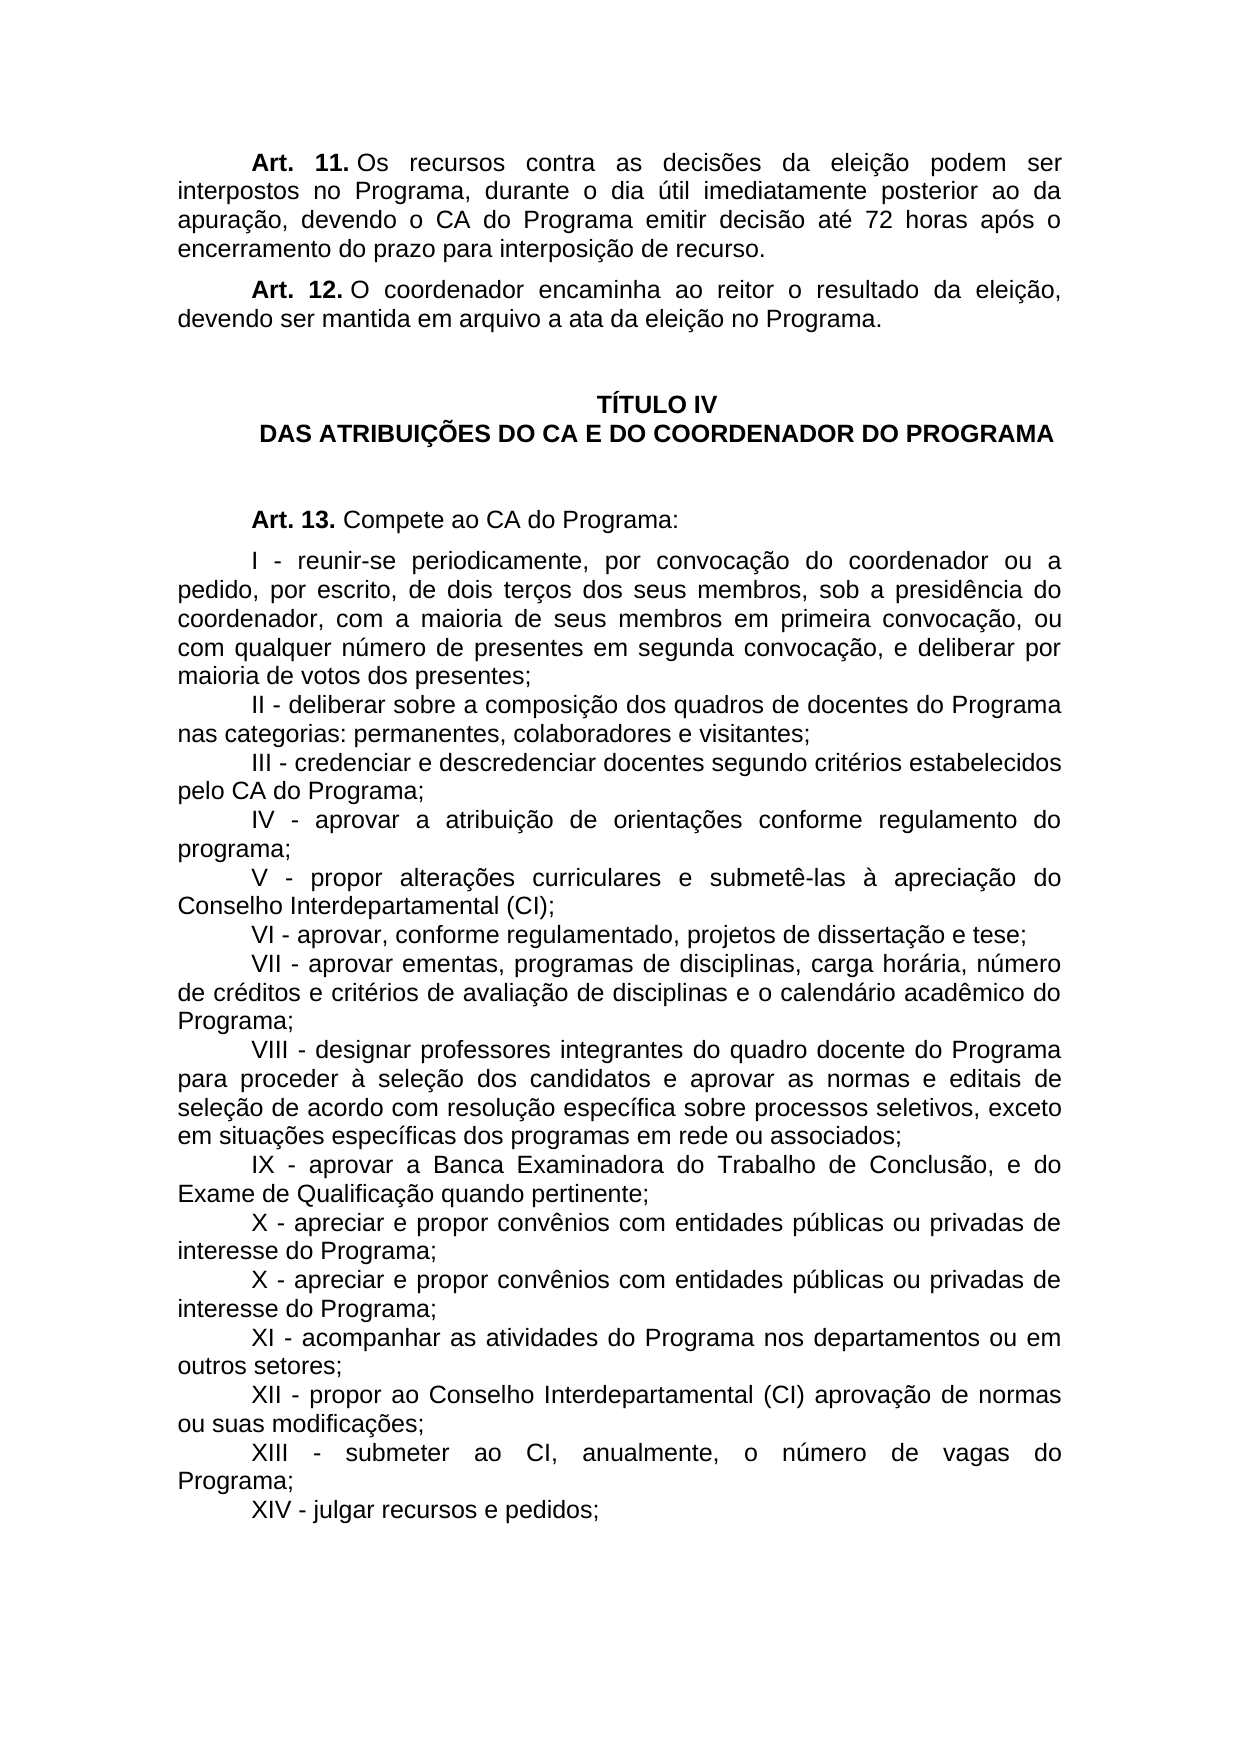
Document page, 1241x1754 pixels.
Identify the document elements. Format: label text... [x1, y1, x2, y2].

text VII - aprovar ementas, programas de disciplinas, carga horária, número de créditos e critérios de avaliação de disciplinas e o calendário acadêmico do Programa; [177, 949, 1063, 1035]
text Art. 11. Os recursos contra as decisões da eleição podem ser interpostos no Programa, durante o dia útil imediatamente posterior ao da apuração, devendo o CA do Programa emitir decisão até 72 horas após o encerramento do prazo para interposição de recurso. [177, 148, 1063, 263]
text Art. 12. O coordenador encaminha ao reitor o resultado da eleição, devendo ser mantida em arquivo a ata da eleição no Programa. [177, 275, 1063, 333]
text VIII - designar professores integrantes do quadro docente do Programa para proceder à seleção dos candidatos e aprovar as normas e editais de seleção de acordo com resolução específica sobre processos seletivos, exceto em situações específicas dos programas em rede ou associados; [177, 1035, 1063, 1150]
text X - apreciar e propor convênios com entidades públicas ou privadas de interesse do Programa; [177, 1265, 1063, 1323]
text TÍTULO IV [177, 390, 1063, 419]
text V - propor alterações curriculares e submetê-las à apreciação do Conselho Interdepartamental (CI); [177, 863, 1063, 920]
text IX - aprovar a Banca Examinadora do Trabalho de Conclusão, e do Exame de Qualificação quando pertinente; [177, 1150, 1063, 1208]
text X - apreciar e propor convênios com entidades públicas ou privadas de interesse do Programa; [177, 1208, 1063, 1265]
text XII - propor ao Conselho Interdepartamental (CI) aprovação de normas ou suas modificações; [177, 1380, 1063, 1438]
text XIII - submeter ao CI, anualmente, o número de vagas do Programa; [177, 1438, 1063, 1495]
text XI - acompanhar as atividades do Programa nos departamentos ou em outros setores; [177, 1323, 1063, 1380]
text VI - aprovar, conforme regulamentado, projetos de dissertação e tese; [177, 920, 1063, 949]
text XIV - julgar recursos e pedidos; [177, 1495, 1063, 1524]
text III - credenciar e descredenciar docentes segundo critérios estabelecidos pelo CA do Programa; [177, 748, 1063, 805]
text DAS ATRIBUIÇÕES DO CA E DO COORDENADOR DO PROGRAMA [177, 419, 1063, 448]
text I - reunir-se periodicamente, por convocação do coordenador ou a pedido, por escrito, de dois terços dos seus membros, sob a presidência do coordenador, com a maioria de seus membros em primeira convocação, ou com qualquer número de presentes em segunda convocação, e deliberar por maioria de votos dos presentes; [177, 546, 1063, 690]
text Art. 13. Compete ao CA do Programa: [177, 505, 1063, 534]
text II - deliberar sobre a composição dos quadros de docentes do Programa nas categorias: permanentes, colaboradores e visitantes; [177, 690, 1063, 748]
text IV - aprovar a atribuição de orientações conforme regulamento do programa; [177, 805, 1063, 863]
